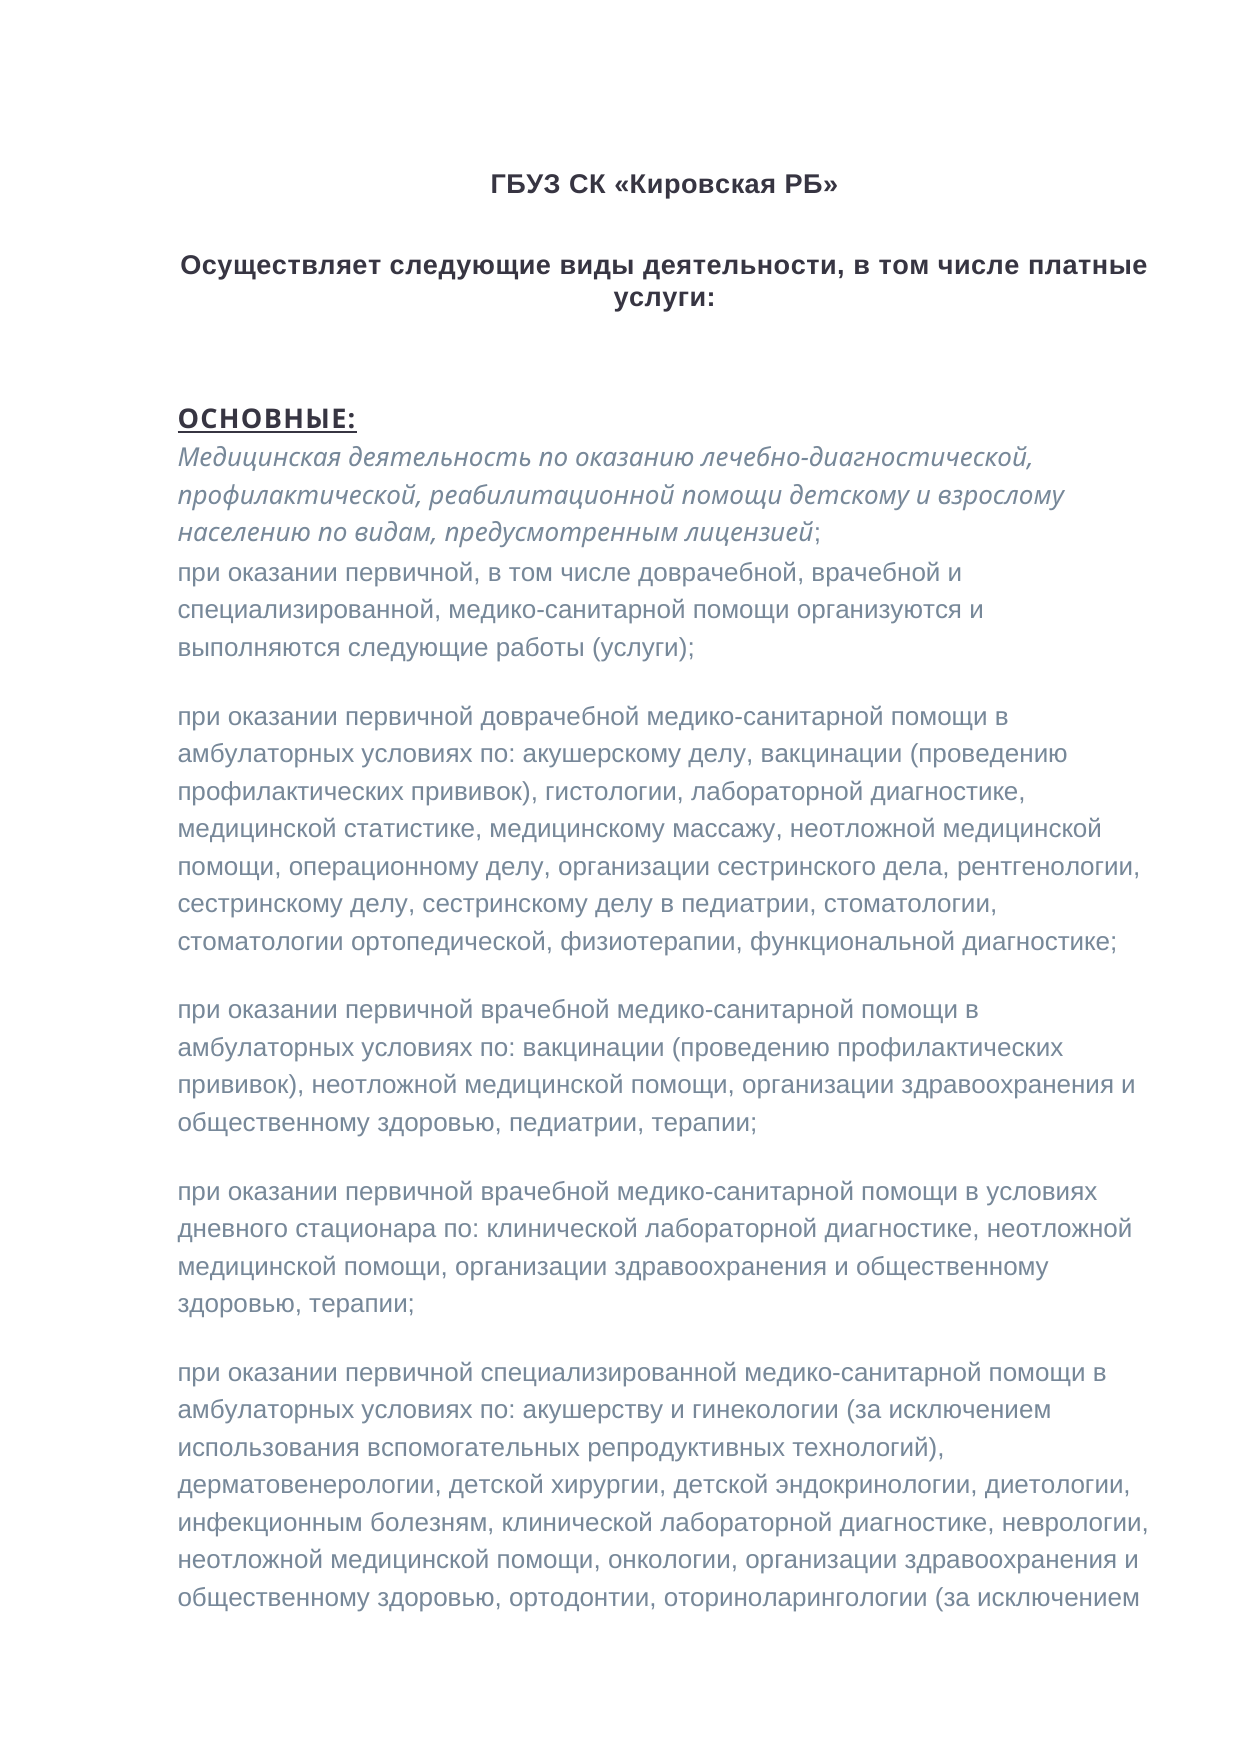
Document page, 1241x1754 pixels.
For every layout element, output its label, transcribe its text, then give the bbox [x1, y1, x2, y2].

text ОСНОВНЫЕ: [177, 399, 1152, 437]
text Осуществляет следующие виды деятельности, в том числе платные услуги: [177, 249, 1152, 312]
text при оказании первичной доврачебной медико-санитарной помощи в амбулаторных условиях по: акушерскому делу, вакцинации (проведению профилактических прививок), гистологии, лабораторной диагностике, медицинской статистике, медицинскому массажу, неотложной медицинской помощи, операционному делу, организации сестринского дела, рентгенологии, сестринскому делу, сестринскому делу в педиатрии, стоматологии, стоматологии ортопедической, физиотерапии, функциональной диагностике; [177, 693, 1152, 956]
text при оказании первичной, в том числе доврачебной, врачебной и специализированной, медико-санитарной помощи организуются и выполняются следующие работы (услуги); [177, 549, 1152, 662]
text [177, 1349, 1152, 1612]
text ГБУЗ СК «Кировская РБ» [177, 168, 1152, 199]
text при оказании первичной врачебной медико-санитарной помощи в условиях дневного стационара по: клинической лабораторной диагностике, неотложной медицинской помощи, организации здравоохранения и общественному здоровью, терапии; [177, 1168, 1152, 1318]
text при оказании первичной врачебной медико-санитарной помощи в амбулаторных условиях по: вакцинации (проведению профилактических прививок), неотложной медицинской помощи, организации здравоохранения и общественному здоровью, педиатрии, терапии; [177, 987, 1152, 1137]
text Медицинская деятельность по оказанию лечебно-диагностической, профилактической, реабилитационной помощи детскому и взрослому населению по видам, предусмотренным лицензией; [177, 437, 1152, 549]
